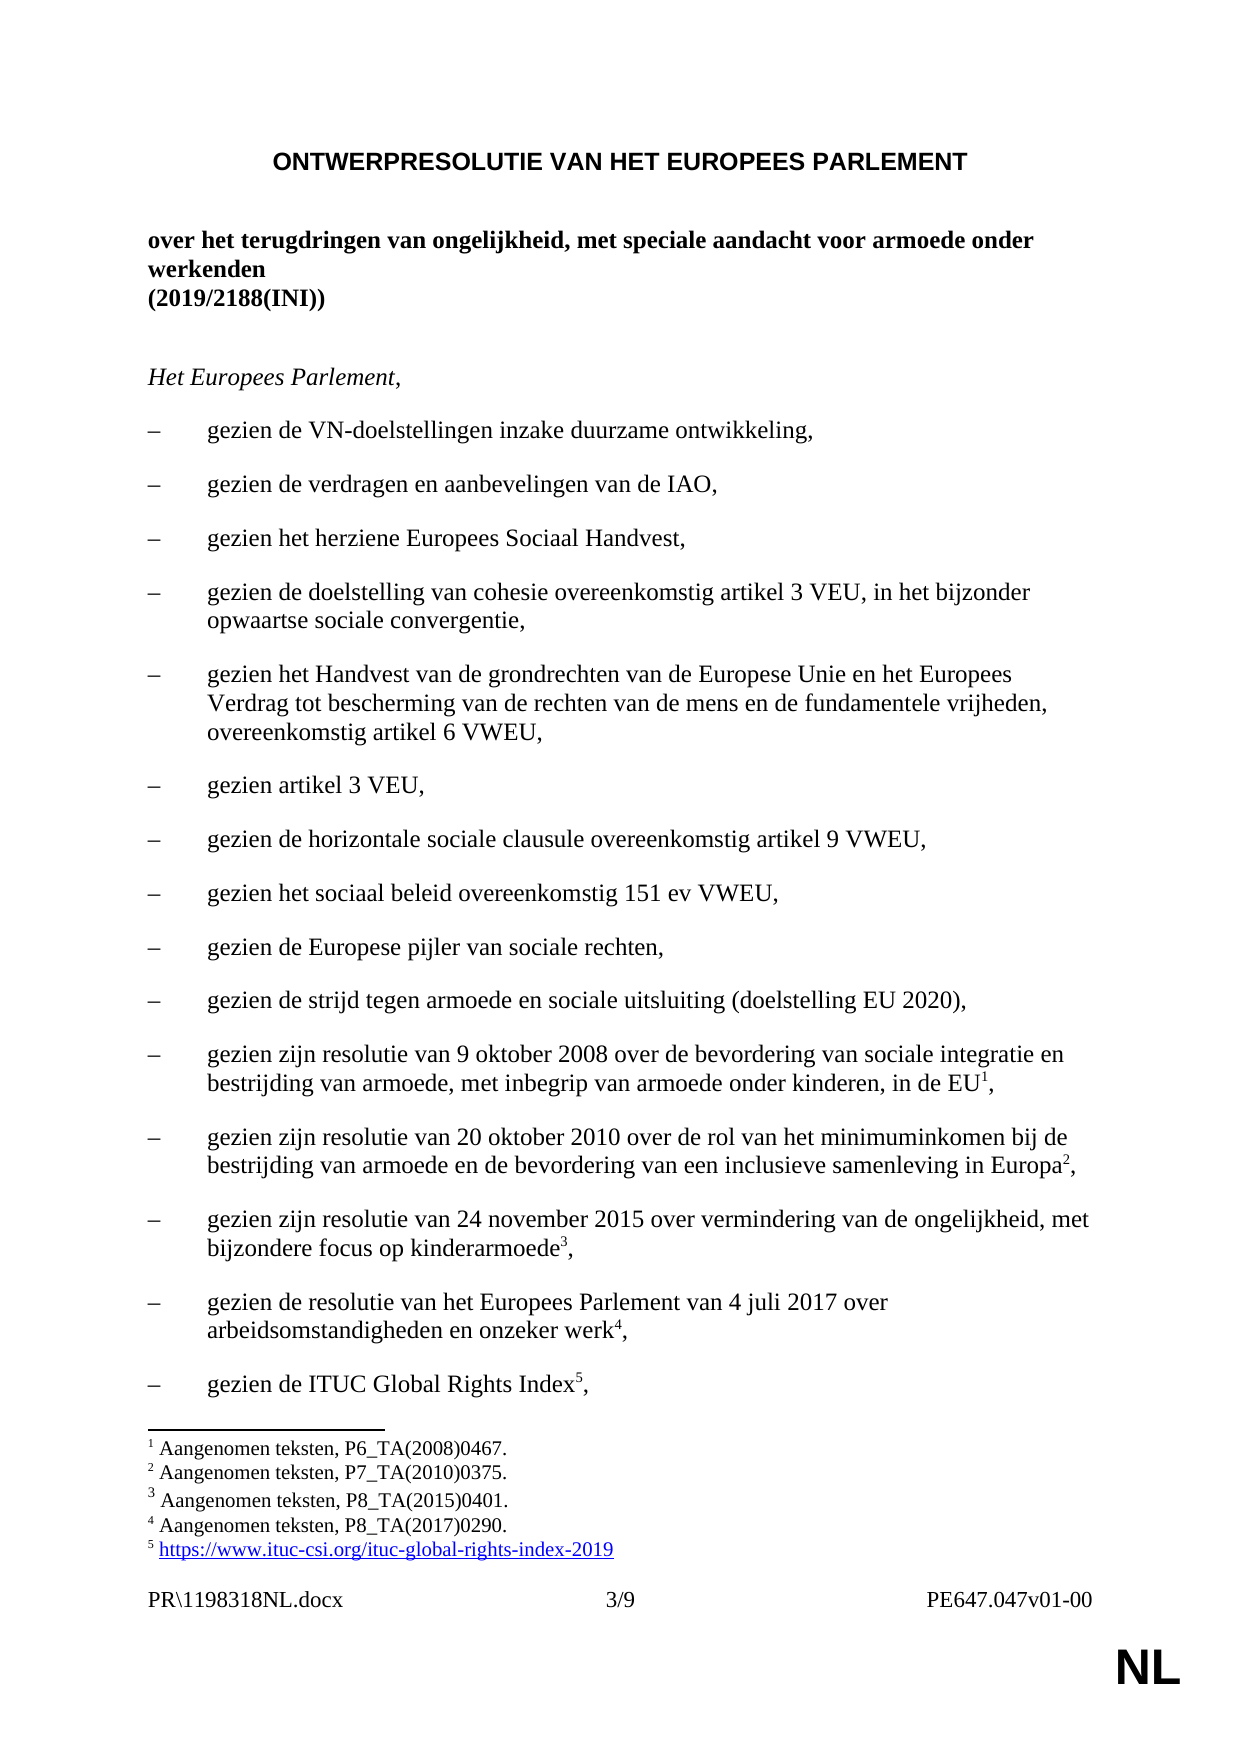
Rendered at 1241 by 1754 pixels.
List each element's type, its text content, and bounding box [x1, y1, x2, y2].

text Het Europees Parlement, [148, 362, 1092, 391]
text – gezien zijn resolutie van 9 oktober 2008 over de bevordering van sociale integratie en bestrijding van armoede, met inbegrip van armoede onder kinderen, in de EU, [148, 1039, 1092, 1097]
text – gezien de VN-doelstellingen inzake duurzame ontwikkeling, [148, 416, 1092, 444]
text – gezien de doelstelling van cohesie overeenkomstig artikel 3 VEU, in het bijzonder opwaartse sociale convergentie, [148, 577, 1092, 634]
text – gezien zijn resolutie van 20 oktober 2010 over de rol van het minimuminkomen bij de bestrijding van armoede en de bevordering van een inclusieve samenleving in Europa, [148, 1122, 1092, 1179]
text – gezien de resolutie van het Europees Parlement van 4 juli 2017 over arbeidsomstandigheden en onzeker werk, [148, 1287, 1092, 1344]
text – gezien de Europese pijler van sociale rechten, [148, 932, 1092, 961]
text – gezien zijn resolutie van 24 november 2015 over vermindering van de ongelijkheid, met bijzondere focus op kinderarmoede, [148, 1204, 1092, 1262]
text – gezien de horizontale sociale clausule overeenkomstig artikel 9 VWEU, [148, 824, 1092, 853]
text over het terugdringen van ongelijkheid, met speciale aandacht voor armoede onder werkenden [148, 226, 1092, 283]
text – gezien de verdragen en aanbevelingen van de IAO, [148, 469, 1092, 498]
subtitle ONTWERPRESOLUTIE VAN HET EUROPEES PARLEMENT [148, 147, 1092, 176]
text (2019/2188(INI)) [148, 283, 1092, 312]
text – gezien de strijd tegen armoede en sociale uitsluiting (doelstelling EU 2020), [148, 986, 1092, 1014]
text – gezien het herziene Europees Sociaal Handvest, [148, 523, 1092, 552]
text – gezien het Handvest van de grondrechten van de Europese Unie en het Europees Verdrag tot bescherming van de rechten van de mens en de fundamentele vrijheden, overeenkomstig artikel 6 VWEU, [148, 659, 1092, 746]
text – gezien het sociaal beleid overeenkomstig 151 ev VWEU, [148, 878, 1092, 907]
text – gezien de ITUC Global Rights Index, [148, 1369, 1092, 1398]
text – gezien artikel 3 VEU, [148, 771, 1092, 799]
